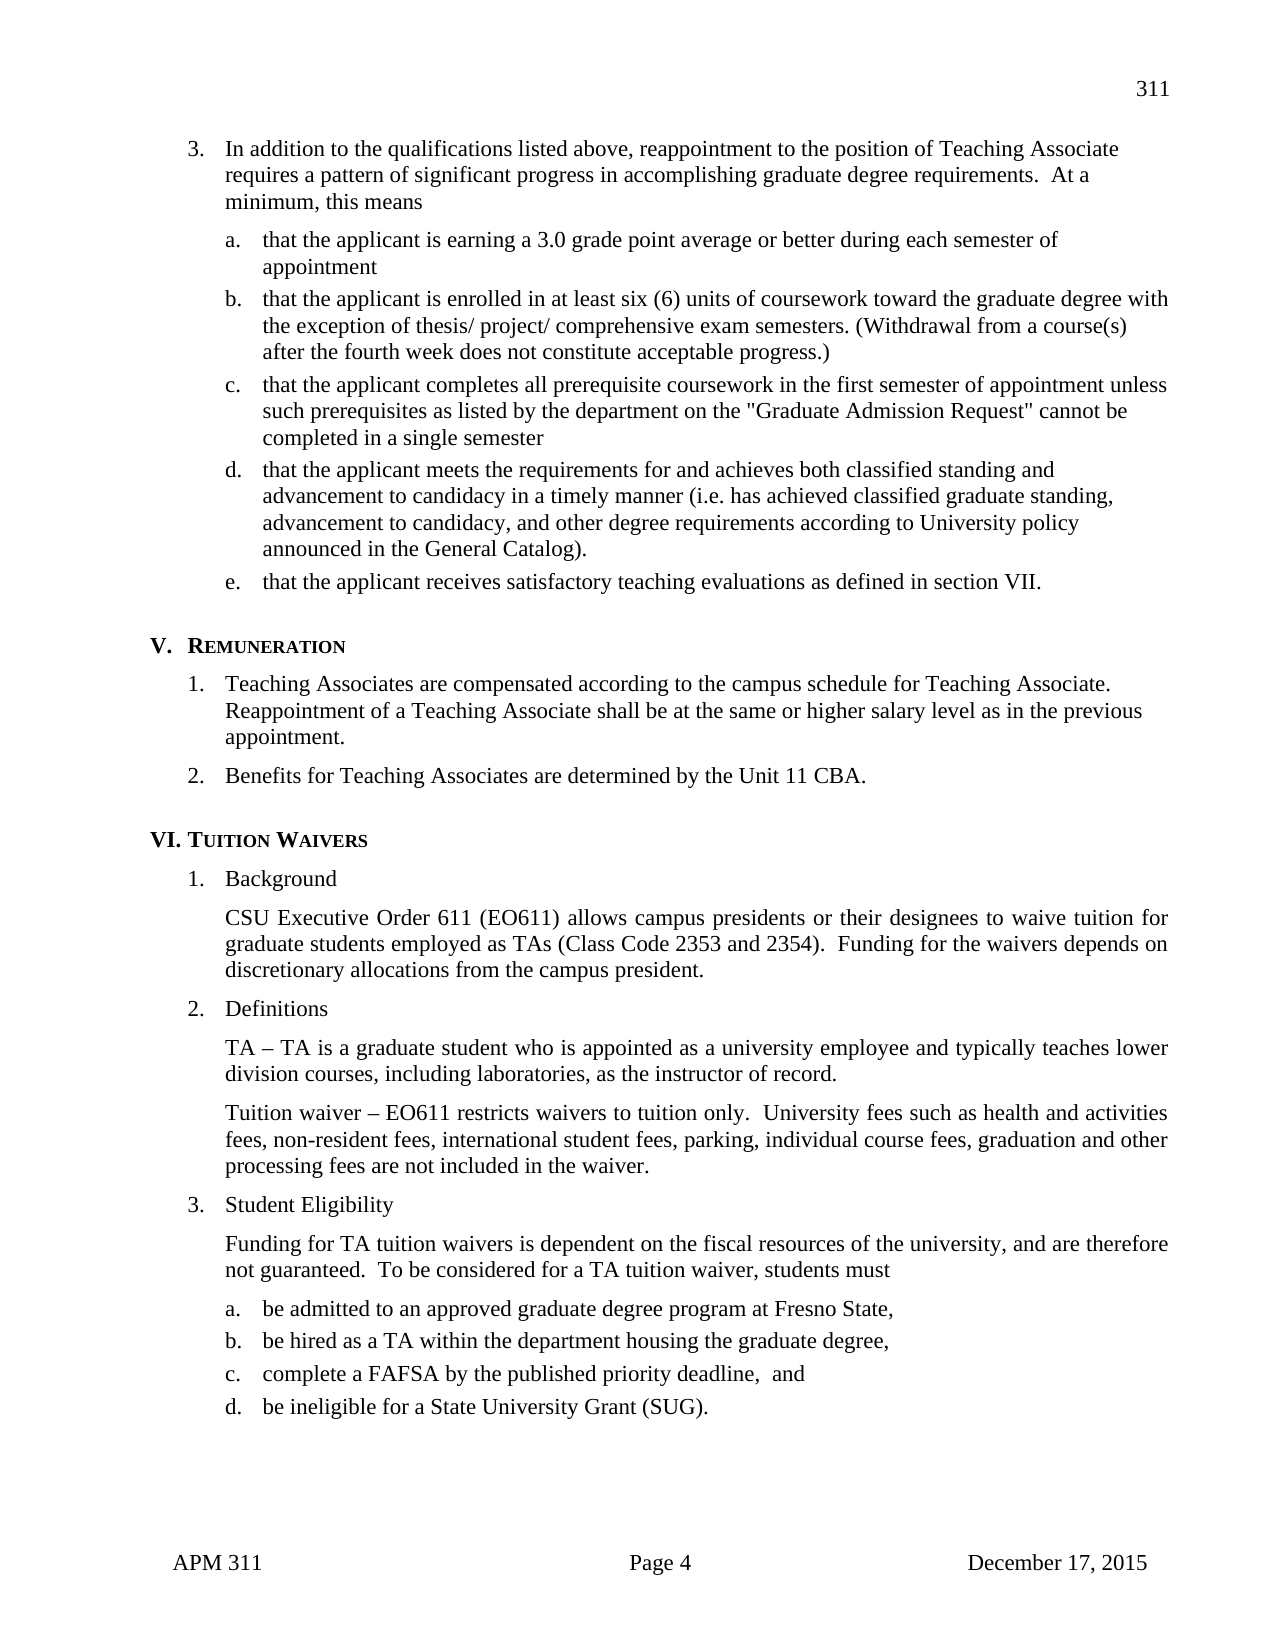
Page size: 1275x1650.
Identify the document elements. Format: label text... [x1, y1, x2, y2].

subtitle Remuneration [150, 632, 1170, 658]
text CSU Executive Order 611 (EO611) allows campus presidents or their designees to waive tuition for graduate students employed as TAs (Class Code 2353 and 2354). Funding for the waivers depends on discretionary allocations from the campus president. [225, 904, 1170, 983]
subtitle Definitions [187, 995, 1170, 1022]
text TA – TA is a graduate student who is appointed as a university employee and typically teaches lower division courses, including laboratories, as the instructor of record. [225, 1034, 1170, 1087]
subtitle Benefits for Teaching Associates are determined by the Unit 11 CBA. [187, 762, 1170, 788]
subtitle that the applicant is enrolled in at least six (6) units of coursework toward the graduate degree with the exception of thesis/ project/ comprehensive exam semesters. (Withdrawal from a course(s) after the fourth week does not constitute acceptable progress.) [225, 286, 1170, 364]
subtitle Tuition Waivers [150, 826, 1170, 852]
subtitle Teaching Associates are compensated according to the campus schedule for Teaching Associate. Reappointment of a Teaching Associate shall be at the same or higher salary level as in the previous appointment. [187, 671, 1170, 749]
subtitle that the applicant is earning a 3.0 grade point average or better during each semester of appointment [225, 227, 1170, 279]
subtitle that the applicant receives satisfactory teaching evaluations as defined in section VII. [225, 568, 1170, 594]
subtitle In addition to the qualifications listed above, reappointment to the position of Teaching Associate requires a pattern of significant progress in accomplishing graduate degree requirements. At a minimum, this means [187, 135, 1170, 214]
list be admitted to an approved graduate degree program at Fresno State, [225, 1295, 1170, 1321]
text Tuition waiver – EO611 restricts waivers to tuition only. University fees such as health and activities fees, non-resident fees, international student fees, parking, individual course fees, graduation and other processing fees are not included in the waiver. [225, 1099, 1170, 1178]
list be ineligible for a State University Grant (SUG). [225, 1393, 1170, 1419]
subtitle Background [187, 865, 1170, 891]
text Funding for TA tuition waivers is dependent on the fiscal resources of the university, and are therefore not guaranteed. To be considered for a TA tuition waiver, students must [225, 1230, 1170, 1282]
list complete a FAFSA by the published priority deadline, and [225, 1360, 1170, 1386]
list be hired as a TA within the department housing the graduate degree, [225, 1327, 1170, 1354]
subtitle that the applicant meets the requirements for and achieves both classified standing and advancement to candidacy in a timely manner (i.e. has achieved classified graduate standing, advancement to candidacy, and other degree requirements according to University policy announced in the General Catalog). [225, 456, 1170, 562]
subtitle that the applicant completes all prerequisite coursework in the first semester of appointment unless such prerequisites as listed by the department on the "Graduate Admission Request" cannot be completed in a single semester [225, 371, 1170, 450]
subtitle Student Eligibility [187, 1191, 1170, 1217]
